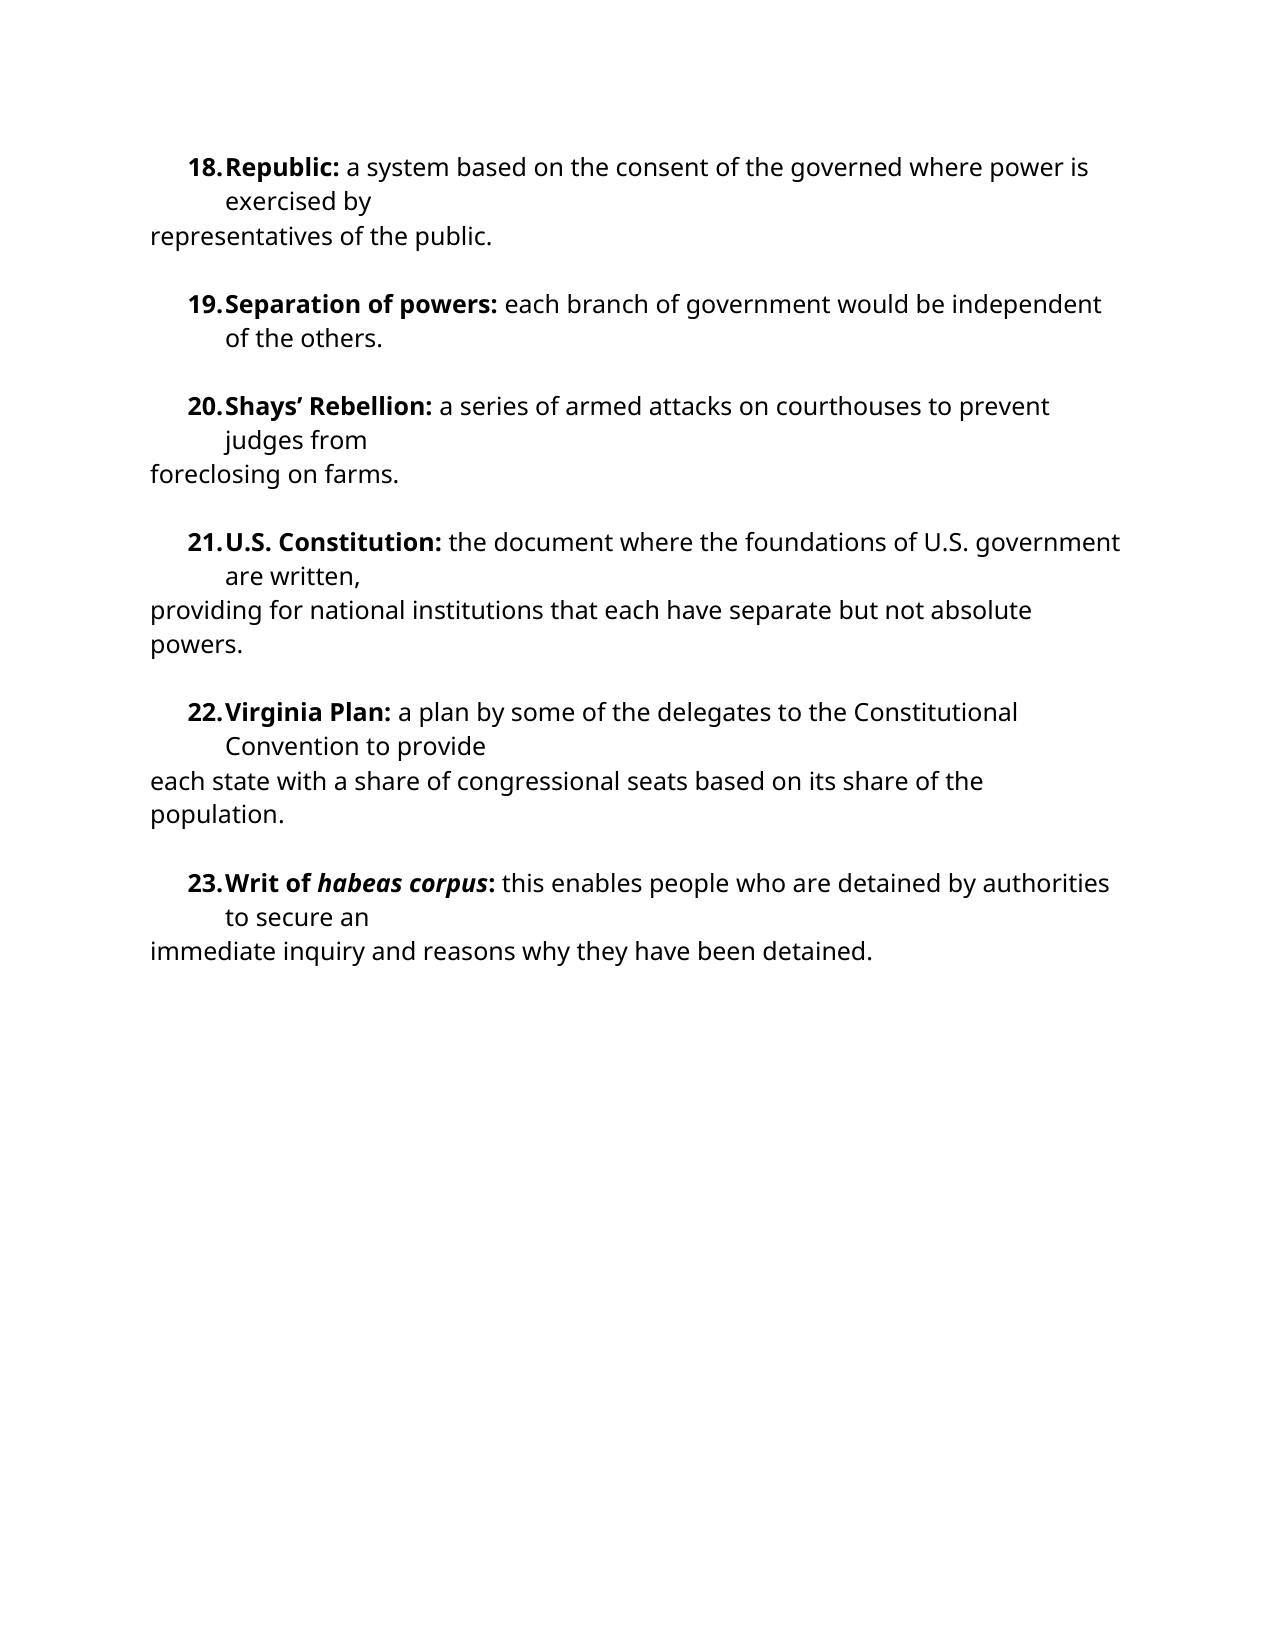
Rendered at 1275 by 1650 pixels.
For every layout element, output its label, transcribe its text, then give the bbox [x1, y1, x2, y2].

text each state with a share of congressional seats based on its share of the population. [150, 763, 1125, 831]
list Republic: a system based on the consent of the governed where power is exercised by [187, 150, 1125, 218]
list Separation of powers: each branch of government would be independent of the others. [187, 286, 1125, 354]
list Shays’ Rebellion: a series of armed attacks on courthouses to prevent judges from [187, 388, 1125, 457]
list Virginia Plan: a plan by some of the delegates to the Constitutional Convention to provide [187, 695, 1125, 763]
list U.S. Constitution: the document where the foundations of U.S. government are written, [187, 525, 1125, 593]
text foreclosing on farms. [150, 457, 1125, 491]
text immediate inquiry and reasons why they have been detained. [150, 933, 1125, 967]
list Writ of habeas corpus: this enables people who are detained by authorities to secure an [187, 865, 1125, 933]
text providing for national institutions that each have separate but not absolute powers. [150, 593, 1125, 661]
text representatives of the public. [150, 218, 1125, 252]
